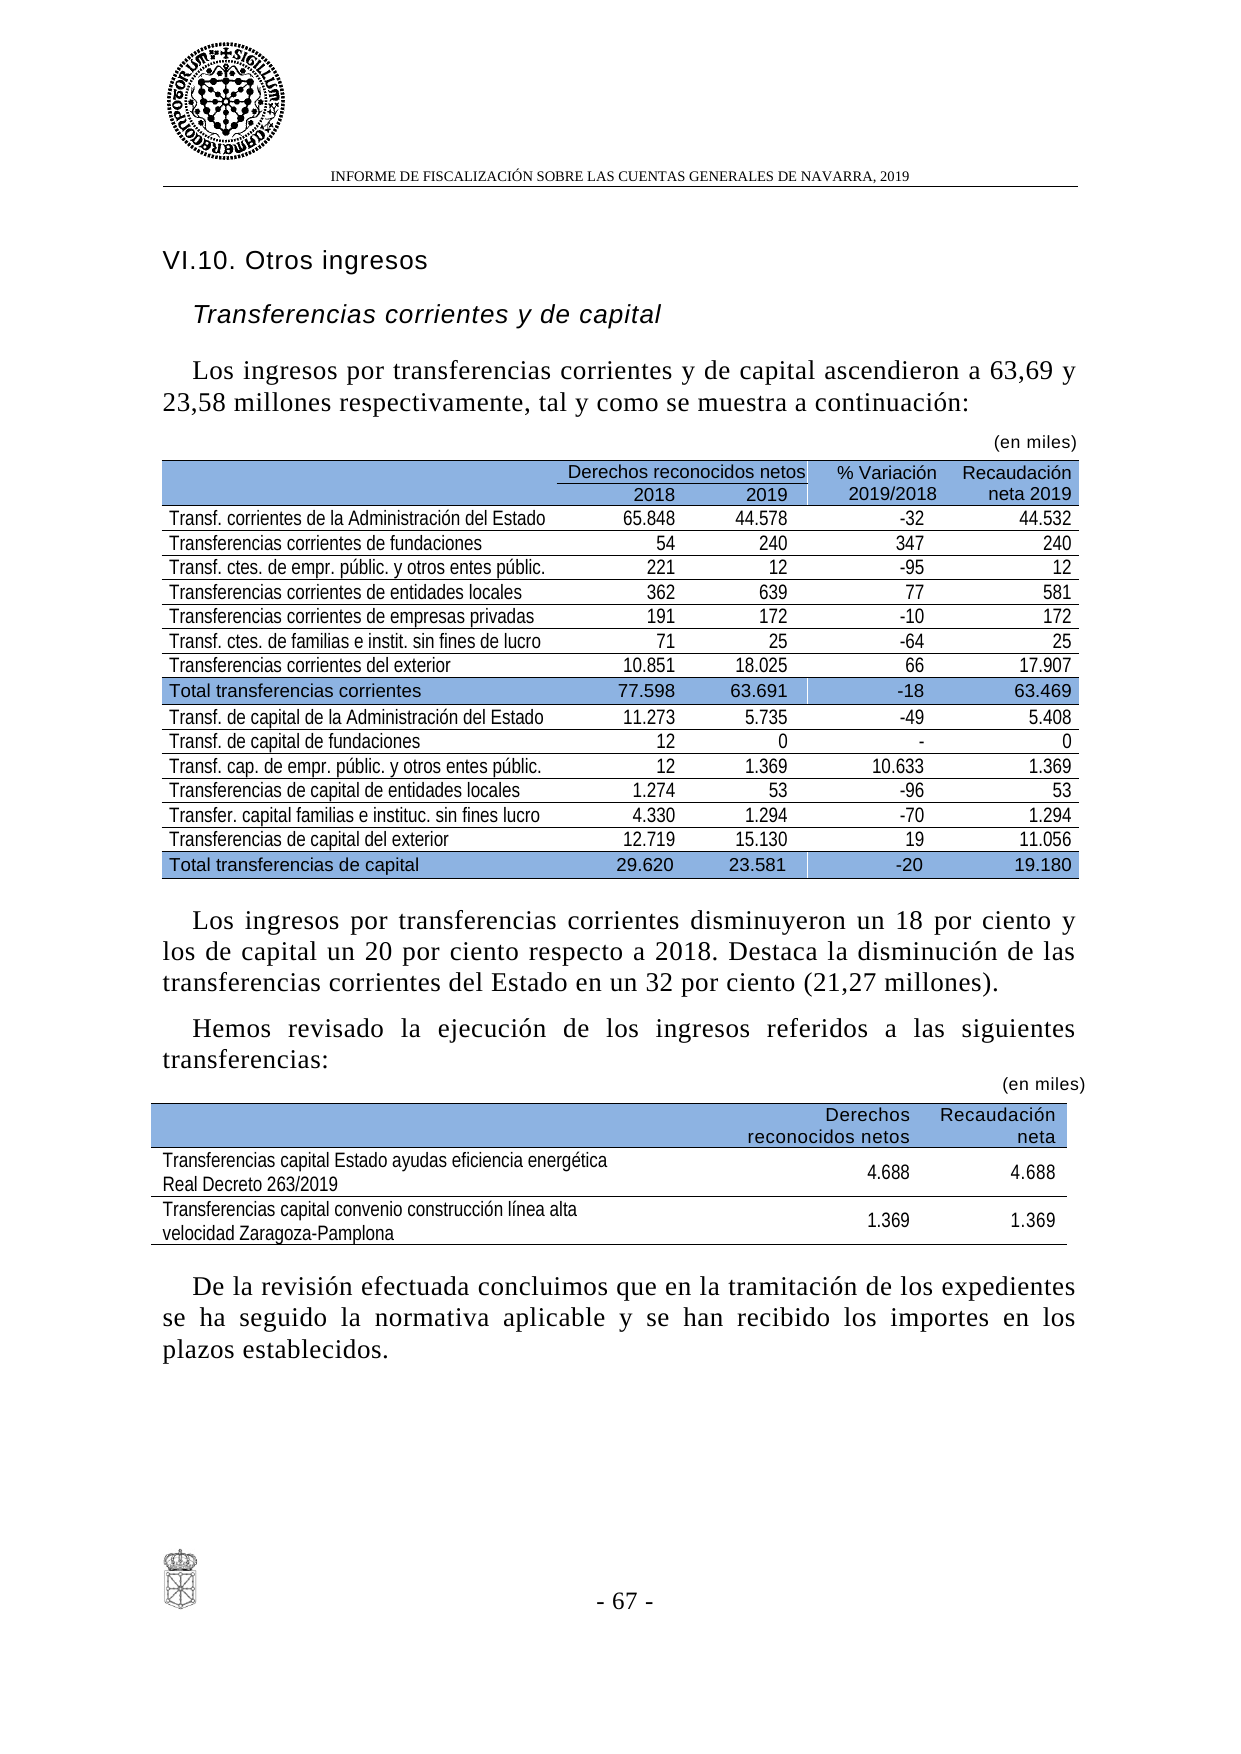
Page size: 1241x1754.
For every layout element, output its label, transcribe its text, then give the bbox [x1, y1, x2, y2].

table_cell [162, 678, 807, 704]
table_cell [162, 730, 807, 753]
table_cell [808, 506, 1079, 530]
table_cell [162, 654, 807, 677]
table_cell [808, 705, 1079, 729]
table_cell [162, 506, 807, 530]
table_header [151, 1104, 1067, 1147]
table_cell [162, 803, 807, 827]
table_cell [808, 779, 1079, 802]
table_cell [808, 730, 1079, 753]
picture [162, 38, 289, 164]
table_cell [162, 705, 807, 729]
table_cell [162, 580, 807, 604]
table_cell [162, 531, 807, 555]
text Los ingresos por transferencias corrientes y de capital ascendieron a 63,69 y 23,58 millones respectivamente, tal y como se muestra a continuación: [162, 354, 1078, 417]
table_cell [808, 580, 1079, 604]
text Transferencias corrientes y de capital [162, 299, 1078, 329]
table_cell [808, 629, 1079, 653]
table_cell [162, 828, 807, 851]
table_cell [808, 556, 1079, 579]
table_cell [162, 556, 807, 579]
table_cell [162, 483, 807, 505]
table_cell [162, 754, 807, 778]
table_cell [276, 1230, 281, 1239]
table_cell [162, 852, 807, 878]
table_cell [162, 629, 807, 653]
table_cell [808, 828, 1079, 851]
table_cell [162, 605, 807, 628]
text VI.10. Otros ingresos [162, 245, 1078, 274]
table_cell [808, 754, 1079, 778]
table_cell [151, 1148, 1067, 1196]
text Hemos revisado la ejecución de los ingresos referidos a las siguientes transferencias: [162, 1012, 1078, 1074]
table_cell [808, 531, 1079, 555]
text (en miles) [162, 1074, 1085, 1094]
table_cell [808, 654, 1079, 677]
text Los ingresos por transferencias corrientes disminuyeron un 18 por ciento y los de capital un 20 por ciento respecto a 2018. Destaca la disminución de las transferencias corrientes del Estado en un 32 por ciento (21,27 millones). [162, 904, 1078, 997]
text (en miles) [162, 431, 1077, 452]
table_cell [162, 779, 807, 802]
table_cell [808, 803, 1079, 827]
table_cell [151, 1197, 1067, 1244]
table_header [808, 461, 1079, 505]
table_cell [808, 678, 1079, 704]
text De la revisión efectuada concluimos que en la tramitación de los expedientes se ha seguido la normativa aplicable y se han recibido los importes en los plazos establecidos. [162, 1270, 1078, 1364]
picture [162, 1548, 198, 1610]
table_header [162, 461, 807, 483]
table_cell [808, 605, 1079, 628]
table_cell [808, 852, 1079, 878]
